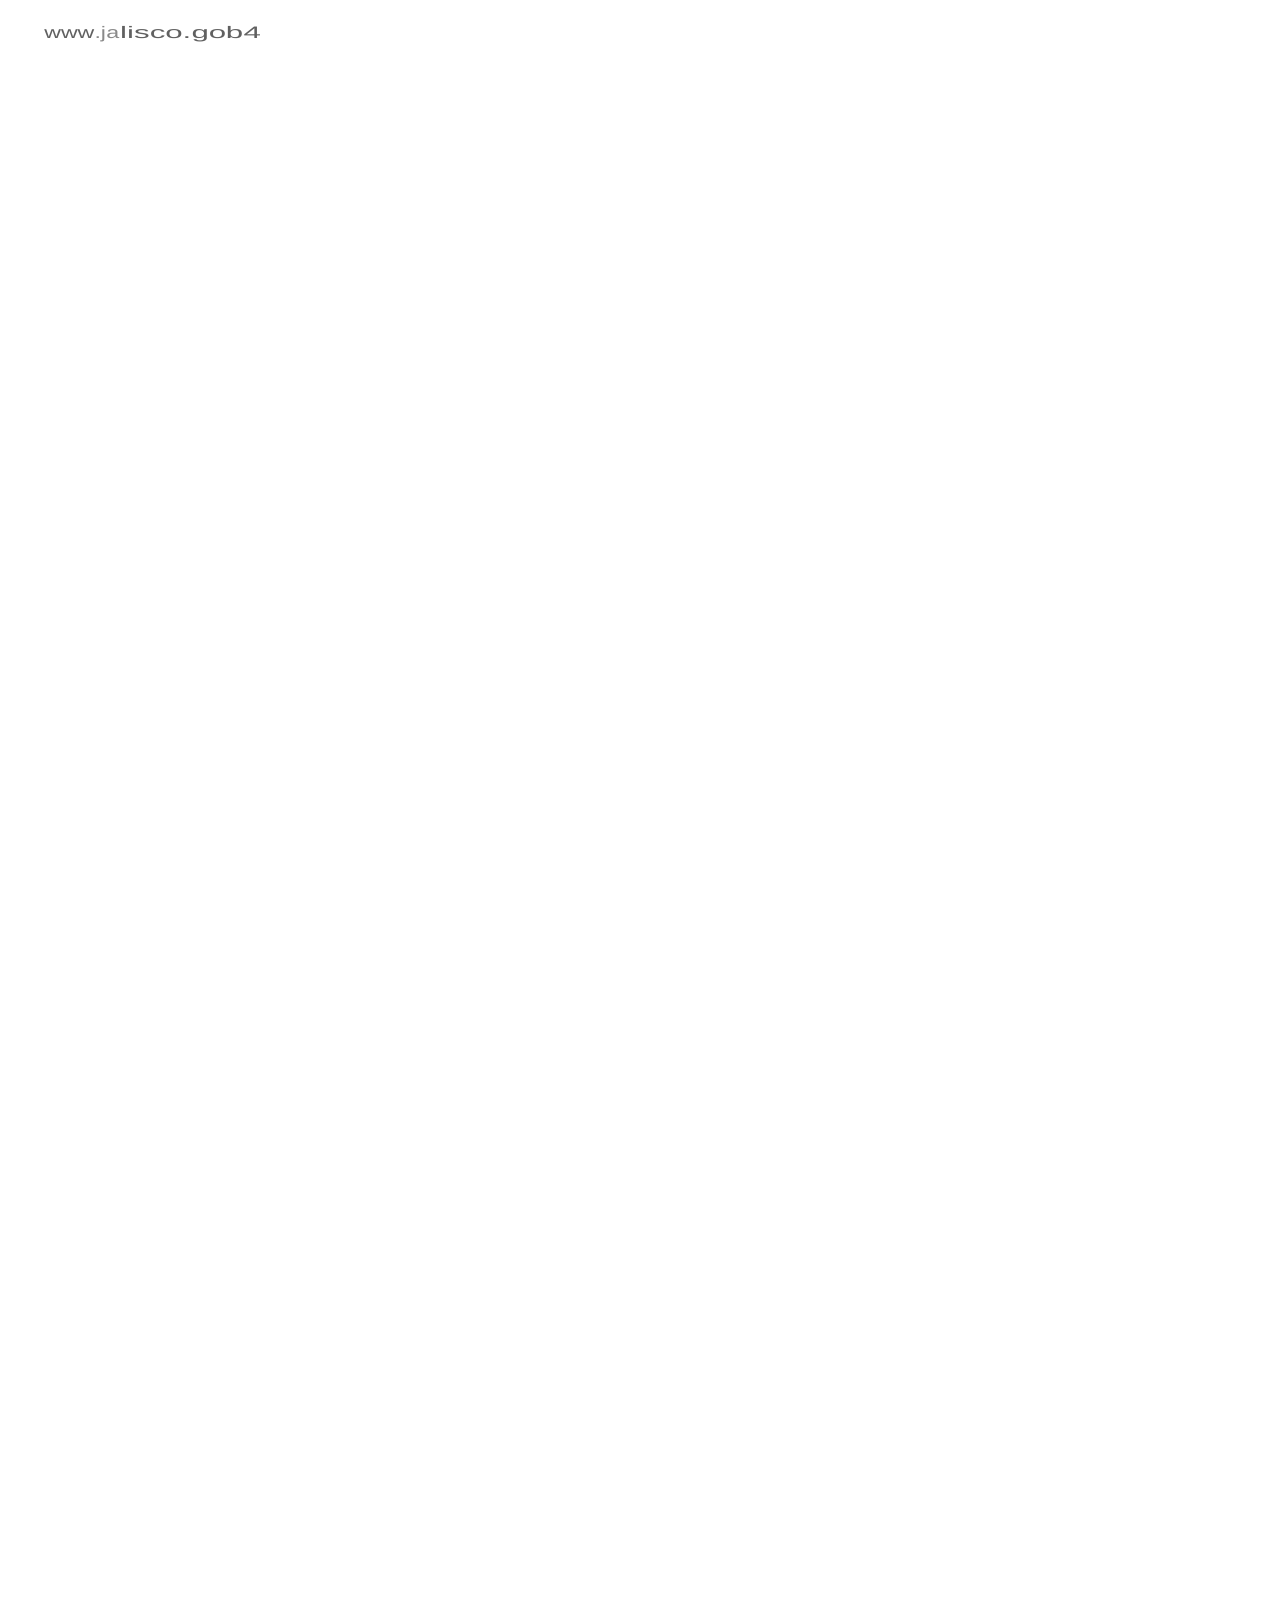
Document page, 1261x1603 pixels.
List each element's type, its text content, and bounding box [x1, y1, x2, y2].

text www.jalisco.gob4 [44, 23, 1260, 42]
